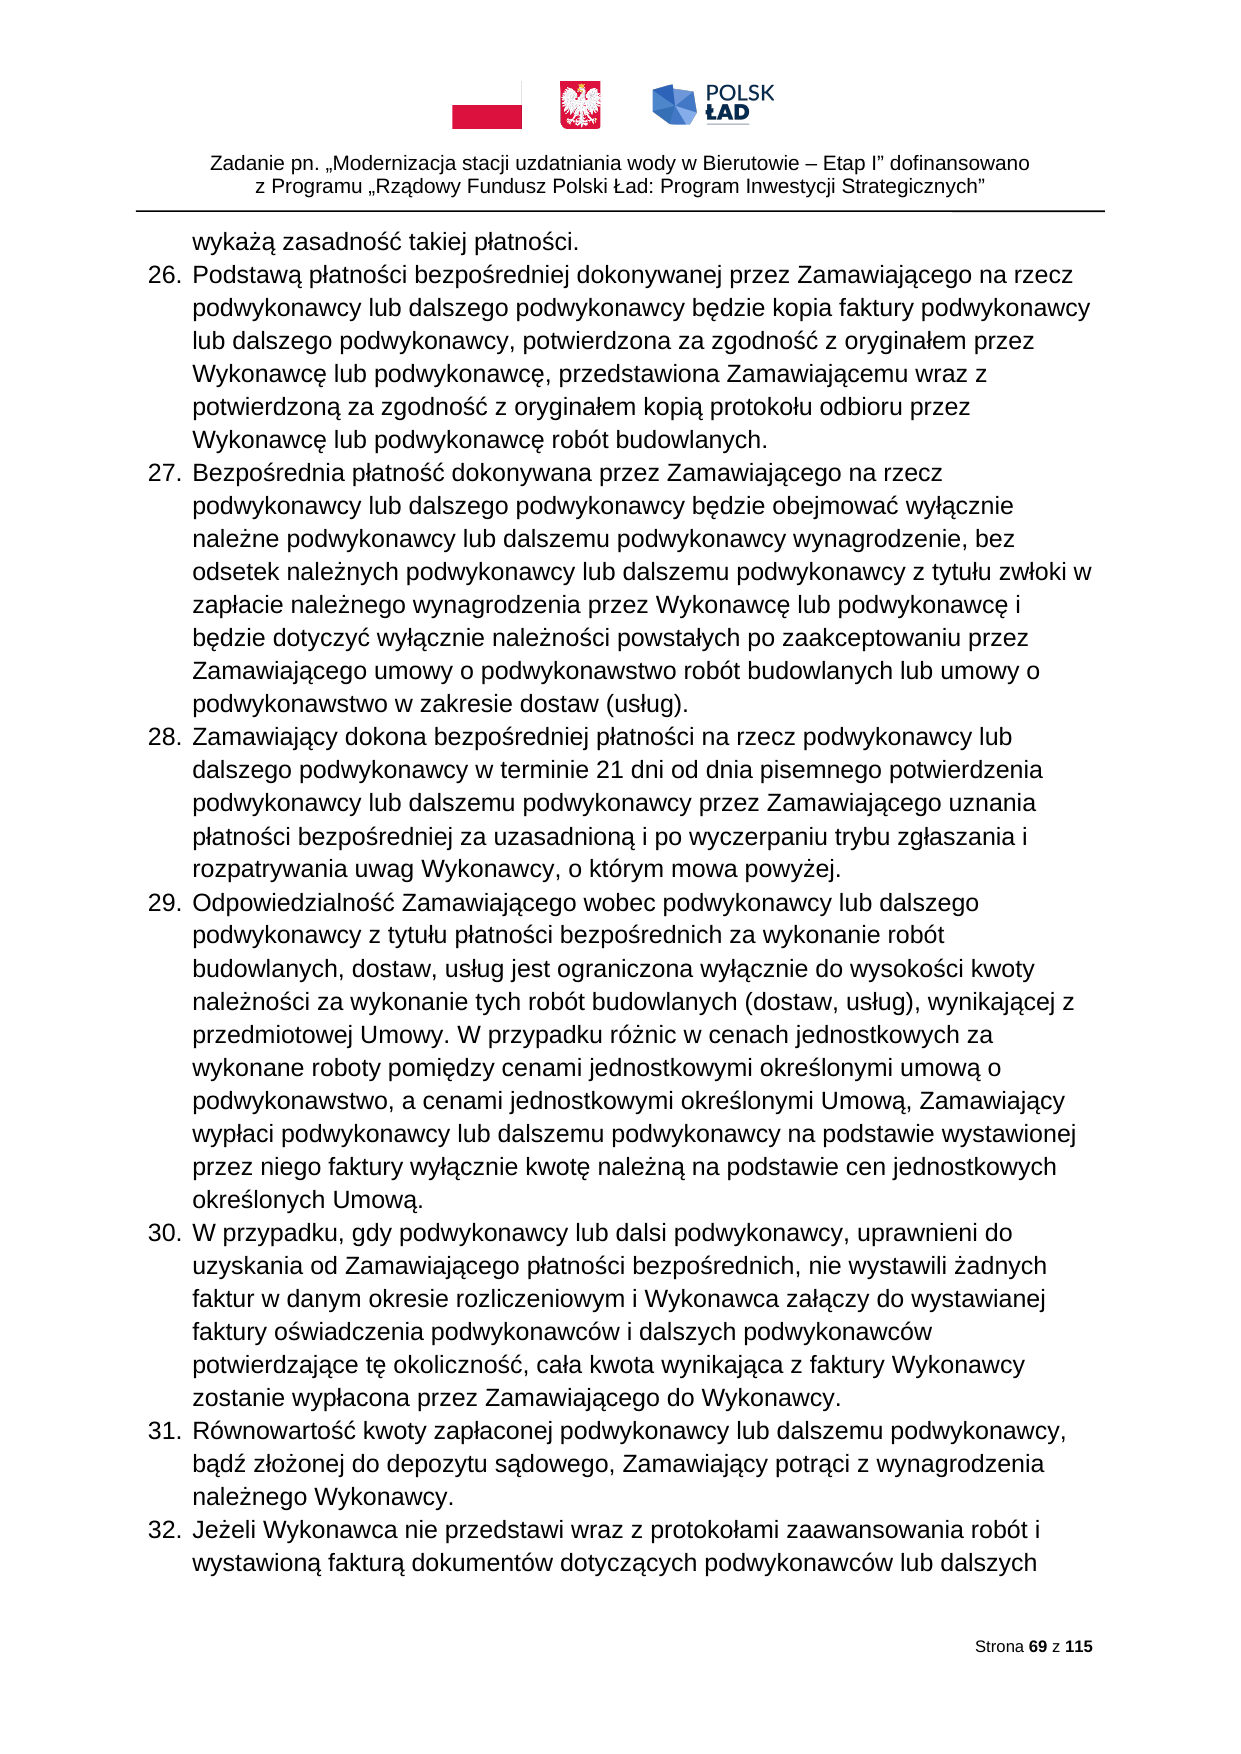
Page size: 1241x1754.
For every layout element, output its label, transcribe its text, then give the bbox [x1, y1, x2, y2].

picture [652, 84, 774, 125]
list Równowartość kwoty zapłaconej podwykonawcy lub dalszemu podwykonawcy, bądź złożonej do depozytu sądowego, Zamawiający potrąci z wynagrodzenia należnego Wykonawcy. [148, 1416, 1093, 1511]
list Zamawiający dokona bezpośredniej płatności na rzecz podwykonawcy lub dalszego podwykonawcy w terminie 21 dni od dnia pisemnego potwierdzenia podwykonawcy lub dalszemu podwykonawcy przez Zamawiającego uznania płatności bezpośredniej za uzasadnioną i po wyczerpaniu trybu zgłaszania i rozpatrywania uwag Wykonawcy, o którym mowa powyżej. [148, 722, 1093, 883]
picture [450, 81, 600, 129]
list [148, 1515, 1093, 1577]
list Podstawą płatności bezpośredniej dokonywanej przez Zamawiającego na rzecz podwykonawcy lub dalszego podwykonawcy będzie kopia faktury podwykonawcy lub dalszego podwykonawcy, potwierdzona za zgodność z oryginałem przez Wykonawcę lub podwykonawcę, przedstawiona Zamawiającemu wraz z potwierdzoną za zgodność z oryginałem kopią protokołu odbioru przez Wykonawcę lub podwykonawcę robót budowlanych. [148, 260, 1093, 454]
list W przypadku, gdy podwykonawcy lub dalsi podwykonawcy, uprawnieni do uzyskania od Zamawiającego płatności bezpośrednich, nie wystawili żadnych faktur w danym okresie rozliczeniowym i Wykonawca załączy do wystawianej faktury oświadczenia podwykonawców i dalszych podwykonawców potwierdzające tę okoliczność, cała kwota wynikająca z faktury Wykonawcy zostanie wypłacona przez Zamawiającego do Wykonawcy. [148, 1218, 1093, 1412]
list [148, 227, 1093, 256]
list Odpowiedzialność Zamawiającego wobec podwykonawcy lub dalszego podwykonawcy z tytułu płatności bezpośrednich za wykonanie robót budowlanych, dostaw, usług jest ograniczona wyłącznie do wysokości kwoty należności za wykonanie tych robót budowlanych (dostaw, usług), wynikającej z przedmiotowej Umowy. W przypadku różnic w cenach jednostkowych za wykonane roboty pomiędzy cenami jednostkowymi określonymi umową o podwykonawstwo, a cenami jednostkowymi określonymi Umową, Zamawiający wypłaci podwykonawcy lub dalszemu podwykonawcy na podstawie wystawionej przez niego faktury wyłącznie kwotę należną na podstawie cen jednostkowych określonych Umową. [148, 887, 1093, 1213]
list Bezpośrednia płatność dokonywana przez Zamawiającego na rzecz podwykonawcy lub dalszego podwykonawcy będzie obejmować wyłącznie należne podwykonawcy lub dalszemu podwykonawcy wynagrodzenie, bez odsetek należnych podwykonawcy lub dalszemu podwykonawcy z tytułu zwłoki w zapłacie należnego wynagrodzenia przez Wykonawcę lub podwykonawcę i będzie dotyczyć wyłącznie należności powstałych po zaakceptowaniu przez Zamawiającego umowy o podwykonawstwo robót budowlanych lub umowy o podwykonawstwo w zakresie dostaw (usług). [148, 458, 1093, 718]
